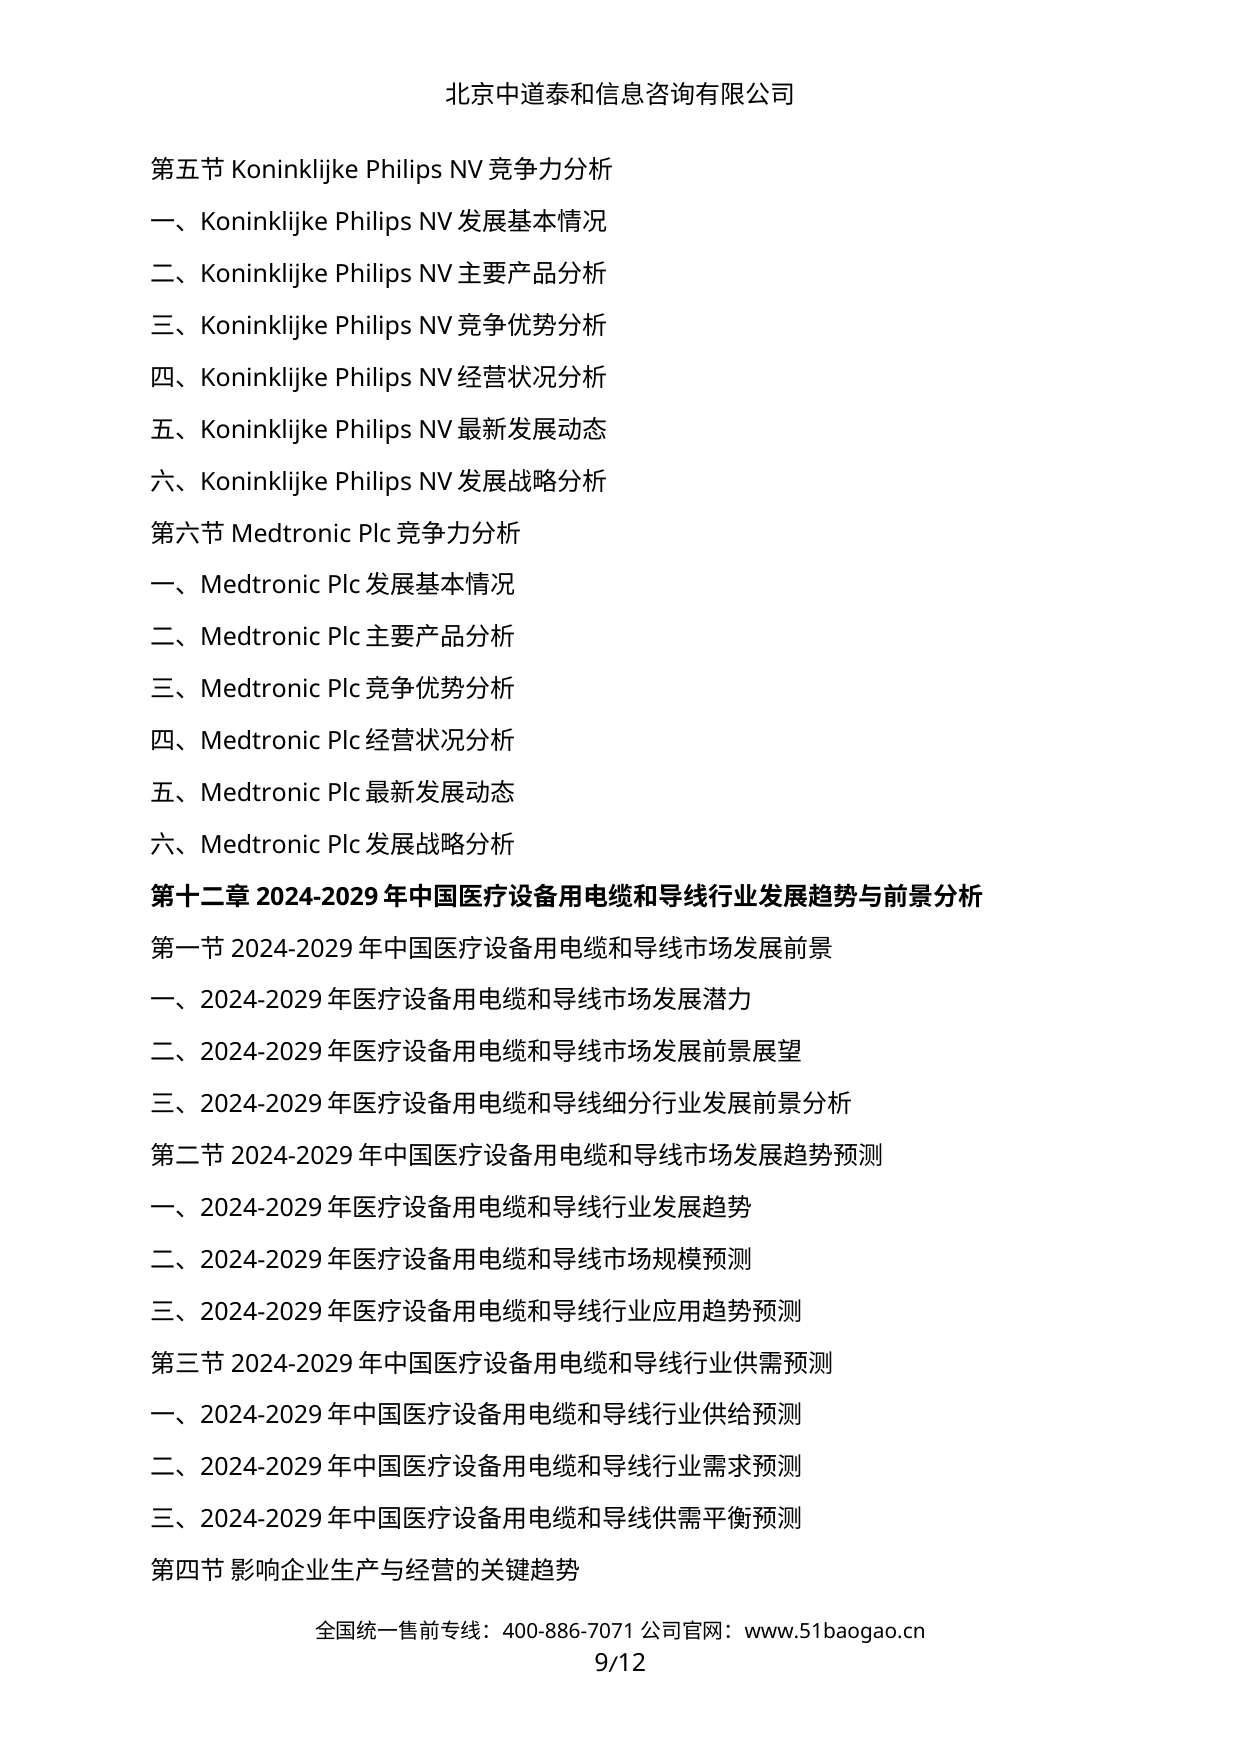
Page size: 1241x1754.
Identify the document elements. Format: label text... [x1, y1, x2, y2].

text 第十二章 2024-2029年中国医疗设备用电缆和导线行业发展趋势与前景分析 [150, 876, 1090, 912]
text 第二节 2024-2029年中国医疗设备用电缆和导线市场发展趋势预测 [150, 1136, 1090, 1172]
text 第一节 2024-2029年中国医疗设备用电缆和导线市场发展前景 [150, 928, 1090, 964]
text 第五节 Koninklijke Philips NV竞争力分析 [150, 150, 1090, 186]
text 一、Koninklijke Philips NV发展基本情况 [150, 202, 1090, 238]
text 五、Medtronic Plc最新发展动态 [150, 772, 1090, 809]
text 三、Koninklijke Philips NV竞争优势分析 [150, 306, 1090, 342]
text 二、Medtronic Plc主要产品分析 [150, 617, 1090, 653]
text 一、Medtronic Plc发展基本情况 [150, 565, 1090, 601]
text 六、Koninklijke Philips NV发展战略分析 [150, 461, 1090, 497]
text 三、2024-2029年中国医疗设备用电缆和导线供需平衡预测 [150, 1499, 1090, 1535]
text 三、2024-2029年医疗设备用电缆和导线细分行业发展前景分析 [150, 1084, 1090, 1120]
text 四、Koninklijke Philips NV经营状况分析 [150, 357, 1090, 394]
text 二、Koninklijke Philips NV主要产品分析 [150, 254, 1090, 290]
text 四、Medtronic Plc经营状况分析 [150, 721, 1090, 757]
text 二、2024-2029年医疗设备用电缆和导线市场规模预测 [150, 1239, 1090, 1276]
text 一、2024-2029年医疗设备用电缆和导线市场发展潜力 [150, 980, 1090, 1016]
text 二、2024-2029年中国医疗设备用电缆和导线行业需求预测 [150, 1447, 1090, 1483]
text 六、Medtronic Plc发展战略分析 [150, 824, 1090, 861]
text 二、2024-2029年医疗设备用电缆和导线市场发展前景展望 [150, 1032, 1090, 1068]
text 第三节 2024-2029年中国医疗设备用电缆和导线行业供需预测 [150, 1343, 1090, 1379]
text 一、2024-2029年中国医疗设备用电缆和导线行业供给预测 [150, 1395, 1090, 1431]
text 三、Medtronic Plc竞争优势分析 [150, 669, 1090, 705]
text 第六节 Medtronic Plc竞争力分析 [150, 513, 1090, 549]
text 一、2024-2029年医疗设备用电缆和导线行业发展趋势 [150, 1187, 1090, 1224]
text 五、Koninklijke Philips NV最新发展动态 [150, 409, 1090, 446]
text 第四节 影响企业生产与经营的关键趋势 [150, 1551, 1090, 1587]
text 三、2024-2029年医疗设备用电缆和导线行业应用趋势预测 [150, 1291, 1090, 1327]
